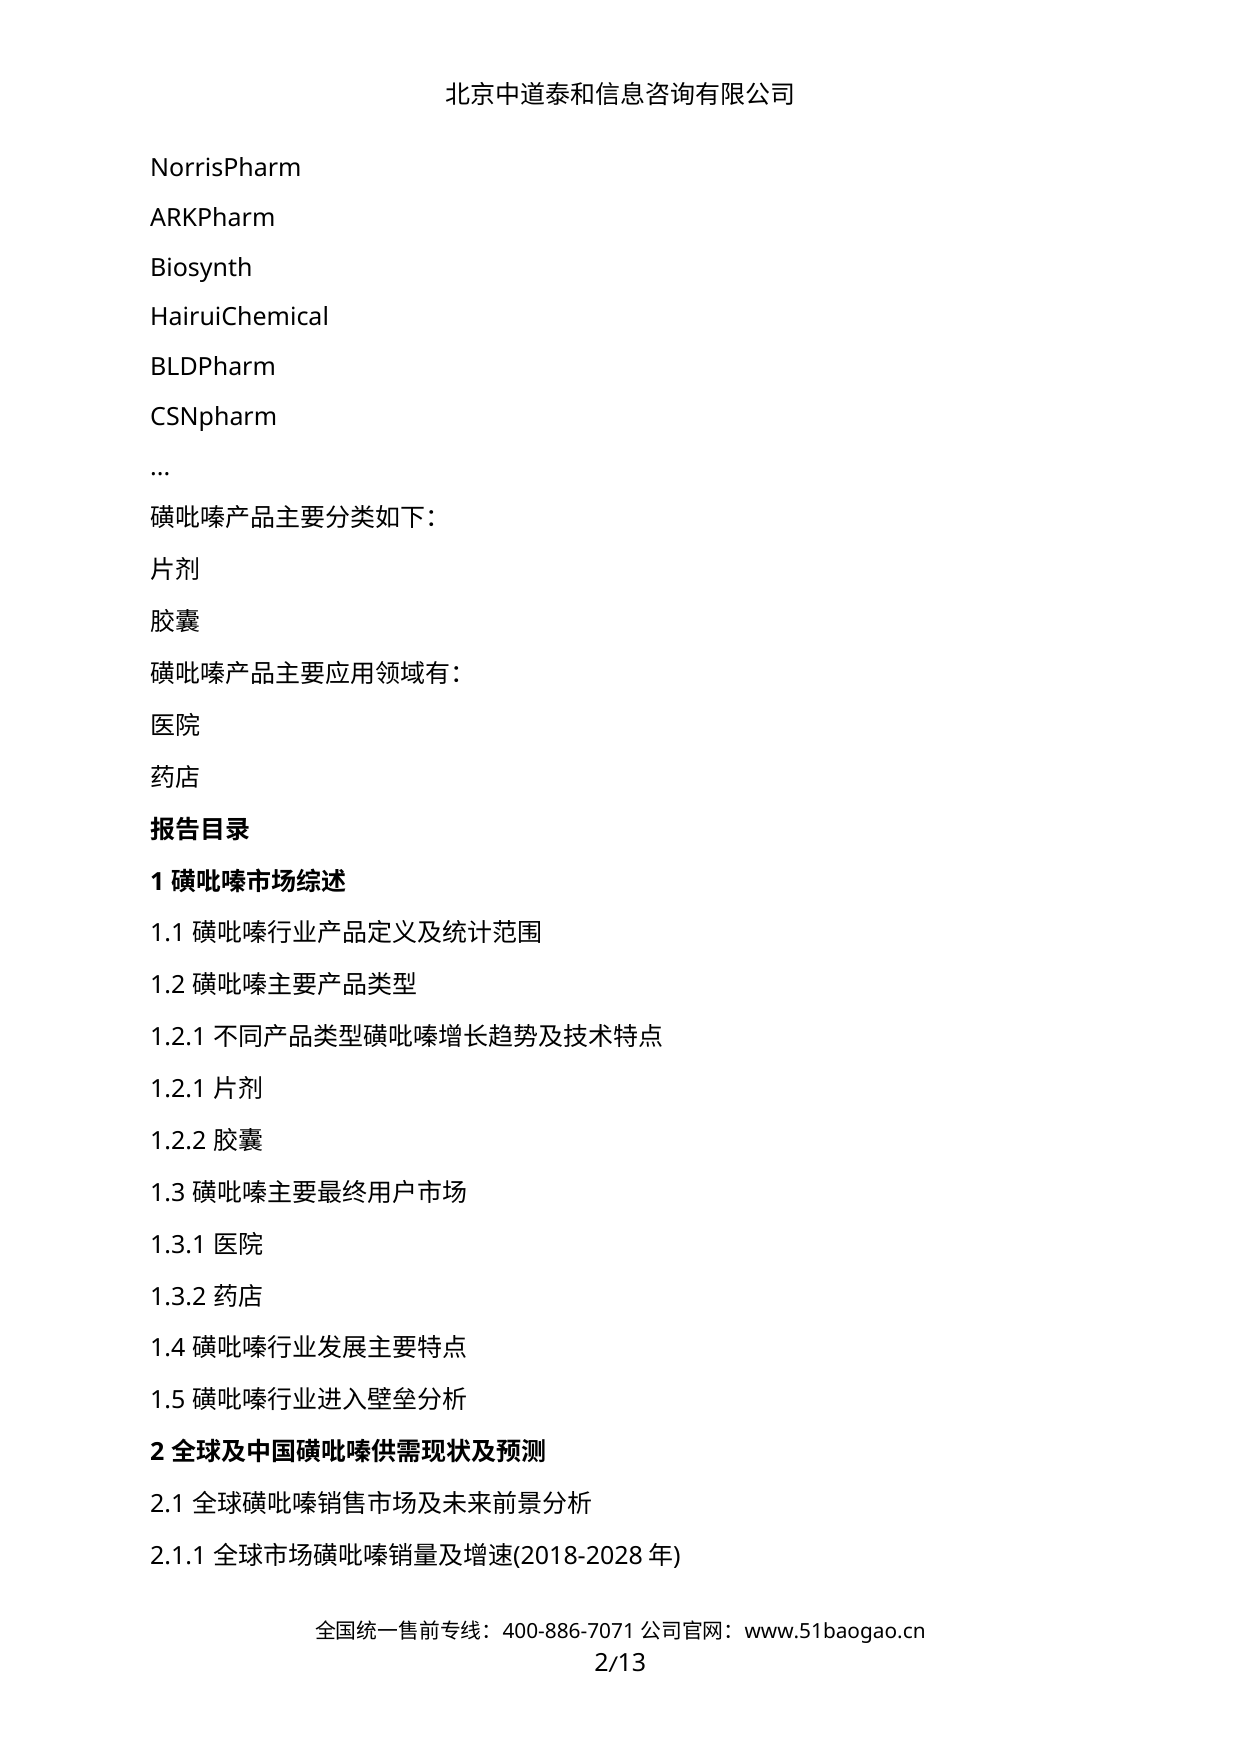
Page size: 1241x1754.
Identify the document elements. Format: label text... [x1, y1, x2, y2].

text 磺吡嗪产品主要分类如下： [150, 498, 1090, 534]
text 1.2.2 胶囊 [150, 1120, 1090, 1157]
text CSNpharm [150, 398, 1090, 432]
text 1 磺吡嗪市场综述 [150, 861, 1090, 897]
text ... [150, 448, 1090, 482]
text 片剂 [150, 550, 1090, 586]
text 2.1.1 全球市场磺吡嗪销量及增速(2018-2028年) [150, 1535, 1090, 1572]
text 2.1 全球磺吡嗪销售市场及未来前景分析 [150, 1483, 1090, 1520]
text 1.1 磺吡嗪行业产品定义及统计范围 [150, 913, 1090, 949]
text BLDPharm [150, 349, 1090, 383]
text 1.3 磺吡嗪主要最终用户市场 [150, 1172, 1090, 1208]
text 1.4 磺吡嗪行业发展主要特点 [150, 1328, 1090, 1364]
text 2 全球及中国磺吡嗪供需现状及预测 [150, 1432, 1090, 1468]
text ARKPharm [150, 200, 1090, 234]
text HairuiChemical [150, 299, 1090, 333]
text 1.2.1 不同产品类型磺吡嗪增长趋势及技术特点 [150, 1017, 1090, 1053]
text NorrisPharm [150, 150, 1090, 184]
text 1.5 磺吡嗪行业进入壁垒分析 [150, 1380, 1090, 1416]
text 1.2 磺吡嗪主要产品类型 [150, 965, 1090, 1001]
text 胶囊 [150, 602, 1090, 638]
text 医院 [150, 705, 1090, 742]
text 1.3.1 医院 [150, 1224, 1090, 1260]
text 药店 [150, 757, 1090, 793]
text Biosynth [150, 249, 1090, 283]
text 磺吡嗪产品主要应用领域有： [150, 653, 1090, 690]
text 1.3.2 药店 [150, 1276, 1090, 1312]
text 报告目录 [150, 809, 1090, 845]
text 1.2.1 片剂 [150, 1068, 1090, 1105]
